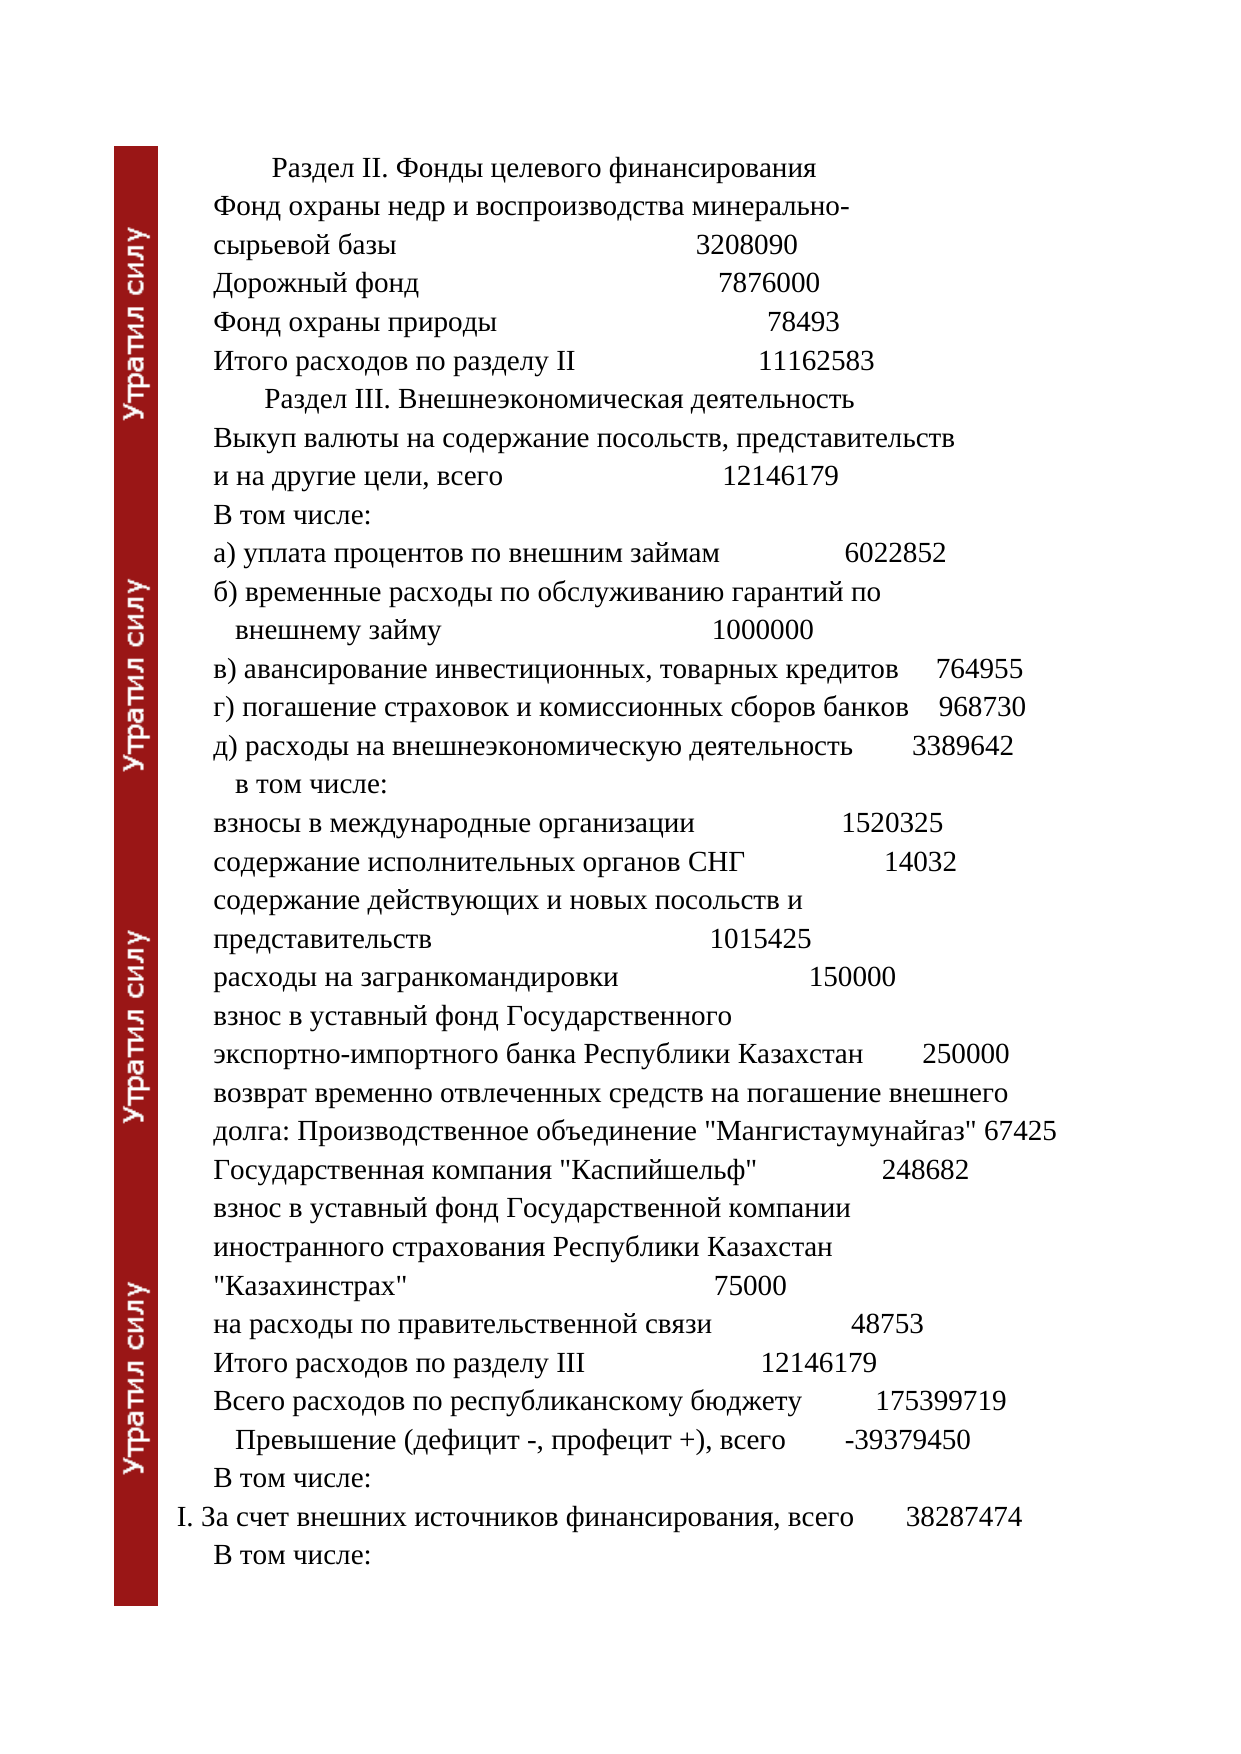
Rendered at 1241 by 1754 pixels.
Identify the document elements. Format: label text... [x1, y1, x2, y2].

picture [114, 453, 158, 458]
picture [114, 1108, 158, 1113]
text Всего расходов по республиканскому бюджету 175399719 [112, 1383, 1128, 1417]
text Итого расходов по разделу III 12146179 [112, 1345, 1128, 1378]
text взнос в уставный фонд Государственного [112, 998, 1128, 1031]
text в том числе: [112, 767, 1128, 800]
picture [114, 338, 158, 343]
picture [114, 723, 158, 728]
picture [114, 916, 158, 921]
picture [114, 762, 158, 767]
text возврат временно отвлеченных средств на погашение внешнего [112, 1075, 1128, 1108]
text в) авансирование инвестиционных, товарных кредитов 764955 [112, 651, 1128, 684]
text "Казахинстрах" 75000 [112, 1268, 1128, 1301]
picture [114, 1455, 158, 1460]
text сырьевой базы 3208090 [112, 227, 1128, 261]
text В том числе: [112, 1460, 1128, 1494]
text Государственная компания "Каспийшельф" 248682 [112, 1152, 1128, 1186]
text Раздел II. Фонды целевого финансирования [112, 150, 1128, 183]
picture [114, 684, 158, 689]
text В том числе: [112, 497, 1128, 530]
picture [114, 415, 158, 420]
text Фонд охраны природы 78493 [112, 304, 1128, 338]
text экспортно-импортного банка Республики Казахстан 250000 [112, 1036, 1128, 1070]
text содержание действующих и новых посольств и [112, 882, 1128, 916]
text взносы в международные организации 1520325 [112, 805, 1128, 839]
picture [114, 1031, 158, 1036]
text на расходы по правительственной связи 48753 [112, 1306, 1128, 1340]
text Итого расходов по разделу II 11162583 [112, 343, 1128, 376]
picture [114, 146, 158, 150]
picture [114, 1070, 158, 1075]
picture [114, 1147, 158, 1152]
picture [114, 646, 158, 651]
picture [114, 183, 158, 188]
text расходы на загранкомандировки 150000 [112, 959, 1128, 993]
picture [114, 1417, 158, 1422]
text взнос в уставный фонд Государственной компании [112, 1191, 1128, 1224]
text и на другие цели, всего 12146179 [112, 458, 1128, 492]
picture [114, 530, 158, 535]
text В том числе: [112, 1537, 1128, 1571]
text а) уплата процентов по внешним займам 6022852 [112, 535, 1128, 569]
picture [114, 492, 158, 497]
picture [114, 607, 158, 612]
text д) расходы на внешнеэкономическую деятельность 3389642 [112, 728, 1128, 762]
text иностранного страхования Республики Казахстан [112, 1229, 1128, 1263]
picture [114, 1571, 158, 1606]
picture [114, 839, 158, 844]
picture [114, 1301, 158, 1306]
text содержание исполнительных органов СНГ 14032 [112, 844, 1128, 877]
text представительств 1015425 [112, 921, 1128, 954]
text внешнему займу 1000000 [112, 612, 1128, 646]
text Дорожный фонд 7876000 [112, 266, 1128, 299]
picture [114, 1186, 158, 1191]
picture [114, 1494, 158, 1499]
picture [114, 222, 158, 227]
text б) временные расходы по обслуживанию гарантий по [112, 574, 1128, 607]
text Раздел III. Внешнеэкономическая деятельность [112, 381, 1128, 415]
picture [114, 1378, 158, 1383]
text Выкуп валюты на содержание посольств, представительств [112, 420, 1128, 453]
picture [114, 954, 158, 959]
picture [114, 1340, 158, 1345]
picture [114, 376, 158, 381]
text г) погашение страховок и комиссионных сборов банков 968730 [112, 689, 1128, 723]
picture [114, 877, 158, 882]
picture [114, 1532, 158, 1537]
picture [114, 993, 158, 998]
text Превышение (дефицит -, профецит +), всего -39379450 [112, 1422, 1128, 1455]
picture [114, 261, 158, 266]
picture [114, 569, 158, 574]
picture [114, 299, 158, 304]
picture [114, 800, 158, 805]
picture [114, 1263, 158, 1268]
picture [114, 1224, 158, 1229]
text Фонд охраны недр и воспроизводства минерально- [112, 188, 1128, 222]
text долга: Производственное объединение "Мангистаумунайгаз" 67425 [112, 1113, 1128, 1147]
text I. За счет внешних источников финансирования, всего 38287474 [112, 1499, 1128, 1532]
